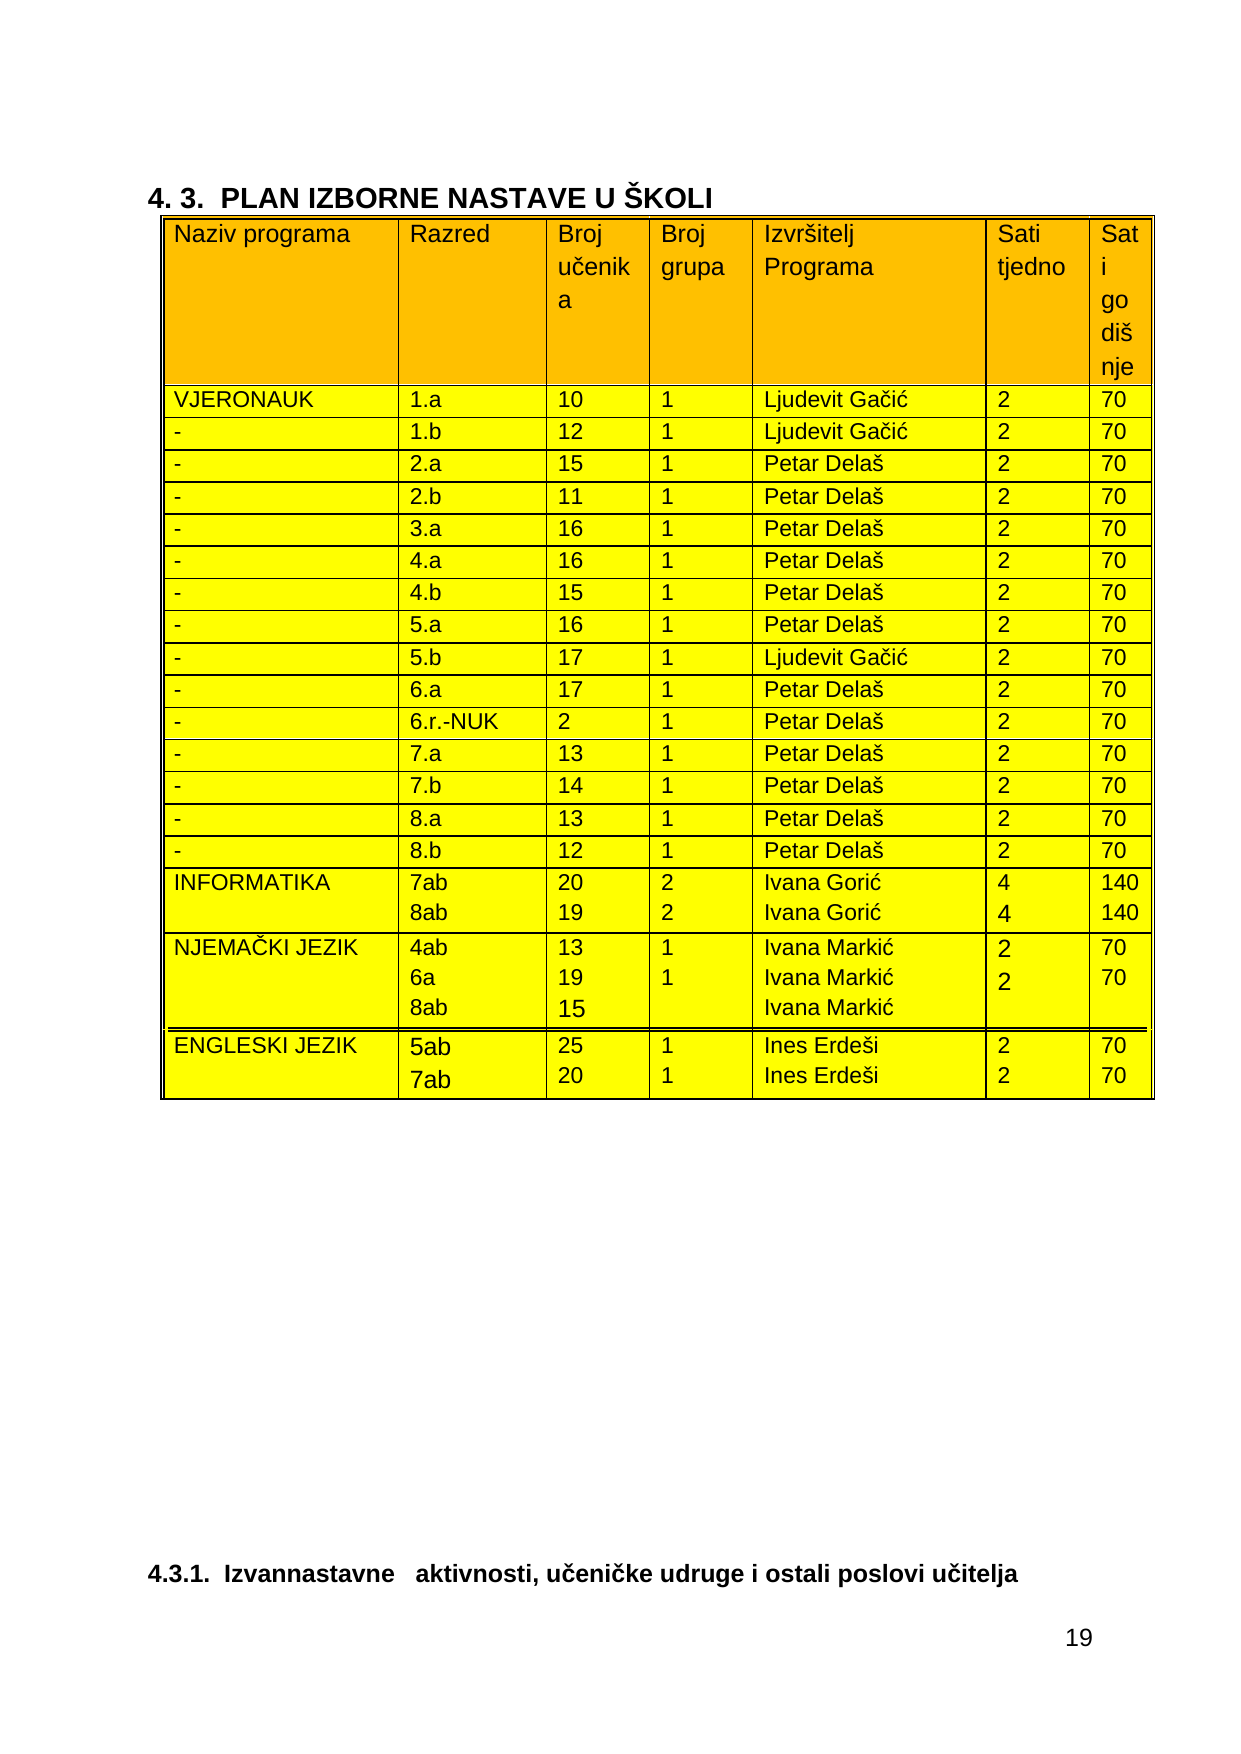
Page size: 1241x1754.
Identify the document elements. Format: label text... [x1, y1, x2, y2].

table_cell 70 [1090, 708, 1151, 738]
table_cell - [165, 837, 398, 867]
table_cell 1.b [399, 418, 546, 449]
table_cell 70 70 [1090, 934, 1151, 1027]
table_cell - [165, 805, 398, 835]
table_cell 70 [1090, 644, 1151, 674]
table_cell 6.r.-NUK [399, 708, 546, 738]
table_cell - [165, 418, 398, 449]
table_header Sati godišnje [1090, 220, 1151, 384]
table_cell 13 19 15 [547, 934, 649, 1027]
table_cell 16 [547, 611, 649, 642]
table_cell 12 [547, 418, 649, 449]
table_cell VJERONAUK [165, 386, 398, 417]
table_cell Ines Erdeši Ines Erdeši [753, 1032, 985, 1098]
table_cell 1 1 [650, 934, 752, 1027]
table_cell Petar Delaš [753, 547, 985, 578]
table_cell NJEMAČKI JEZIK [165, 934, 398, 1027]
table_cell 1 [650, 676, 752, 706]
table_cell 2 [987, 483, 1089, 513]
table_cell - [165, 644, 398, 674]
table_cell Petar Delaš [753, 805, 985, 835]
table_cell INFORMATIKA [165, 869, 398, 932]
table_cell 2 2 [987, 934, 1089, 1027]
table_cell 1 [650, 451, 752, 481]
table_cell 7.a [399, 740, 546, 771]
table_cell 70 [1090, 837, 1151, 867]
table_cell 25 20 [547, 1032, 649, 1098]
table_cell - [165, 451, 398, 481]
table_cell 70 [1090, 772, 1151, 803]
table_cell 13 [547, 805, 649, 835]
table_cell - [165, 740, 398, 771]
text 4. 3. PLAN IZBORNE NASTAVE U ŠKOLI [148, 181, 1093, 215]
table_cell 70 [1090, 418, 1151, 449]
table_cell - [165, 676, 398, 706]
table_cell 70 [1090, 515, 1151, 545]
table_cell - [165, 483, 398, 513]
table_cell 70 [1090, 676, 1151, 706]
table_cell 2 [987, 708, 1089, 738]
table_cell 70 [1090, 451, 1151, 481]
table_cell 1 [650, 579, 752, 610]
table_cell 8.a [399, 805, 546, 835]
table_cell 7.b [399, 772, 546, 803]
table_cell 2 [987, 515, 1089, 545]
table_cell 1 [650, 708, 752, 738]
table_cell 5.b [399, 644, 546, 674]
table_cell 1 [650, 515, 752, 545]
table_cell 12 [547, 837, 649, 867]
table_cell 1 1 [650, 1032, 752, 1098]
table_cell 1 [650, 837, 752, 867]
table_cell Ljudevit Gačić [753, 644, 985, 674]
table_cell 2 [987, 579, 1089, 610]
table_cell Ivana Gorić Ivana Gorić [753, 869, 985, 932]
table_cell 15 [547, 451, 649, 481]
table_cell 1 [650, 772, 752, 803]
table_cell Petar Delaš [753, 579, 985, 610]
table_cell 5ab 7ab [399, 1032, 546, 1098]
table_cell 70 [1090, 386, 1151, 417]
table_header Broj učenika [547, 220, 649, 384]
table_cell 2 [987, 644, 1089, 674]
table_cell 1.a [399, 386, 546, 417]
table_cell 140 140 [1090, 869, 1151, 932]
table_cell 70 [1090, 611, 1151, 642]
table_cell 5.a [399, 611, 546, 642]
table_cell 2 [547, 708, 649, 738]
table_cell 70 [1090, 805, 1151, 835]
table_cell - [165, 579, 398, 610]
table_cell Petar Delaš [753, 611, 985, 642]
table_header Naziv programa [165, 220, 398, 384]
table_cell Petar Delaš [753, 676, 985, 706]
table_cell Ivana Markić Ivana Markić Ivana Markić [753, 934, 985, 1027]
table_cell 8.b [399, 837, 546, 867]
table_cell 70 [1090, 740, 1151, 771]
table_cell - [165, 772, 398, 803]
text 4.3.1. Izvannastavne aktivnosti, učeničke udruge i ostali poslovi učitelja [148, 1559, 1093, 1588]
table_header Izvršitelj Programa [753, 220, 985, 384]
table_cell 2 [987, 740, 1089, 771]
table_header Sati tjedno [987, 220, 1089, 384]
table_cell 14 [547, 772, 649, 803]
table_cell 70 [1090, 579, 1151, 610]
table_cell 1 [650, 611, 752, 642]
table_cell Petar Delaš [753, 708, 985, 738]
table_cell 1 [650, 386, 752, 417]
table_cell 6.a [399, 676, 546, 706]
table_cell 11 [547, 483, 649, 513]
table_cell - [165, 708, 398, 738]
table_cell 2.a [399, 451, 546, 481]
table_cell 1 [650, 644, 752, 674]
table_cell 4.b [399, 579, 546, 610]
table_cell 2 [987, 451, 1089, 481]
table_cell 2 [987, 611, 1089, 642]
table_cell Ljudevit Gačić [753, 386, 985, 417]
table_cell 2 2 [987, 1032, 1089, 1098]
table_cell 2 [987, 772, 1089, 803]
table_cell Petar Delaš [753, 451, 985, 481]
table_cell 4.a [399, 547, 546, 578]
table_cell Petar Delaš [753, 515, 985, 545]
table_cell 2 [987, 386, 1089, 417]
table_cell 20 19 [547, 869, 649, 932]
table_cell 2 [987, 418, 1089, 449]
table_cell 1 [650, 483, 752, 513]
table_cell 3.a [399, 515, 546, 545]
table_cell 2 [987, 837, 1089, 867]
table_cell 2 [987, 805, 1089, 835]
table_cell 1 [650, 805, 752, 835]
table_cell Petar Delaš [753, 837, 985, 867]
table_header Broj grupa [650, 220, 752, 384]
table_cell 2 [987, 676, 1089, 706]
table_cell 17 [547, 676, 649, 706]
table_cell 16 [547, 547, 649, 578]
table_cell 1 [650, 418, 752, 449]
table_cell 2.b [399, 483, 546, 513]
table_header Razred [399, 220, 546, 384]
table_cell Ljudevit Gačić [753, 418, 985, 449]
table_cell 17 [547, 644, 649, 674]
table_cell 4ab 6a 8ab [399, 934, 546, 1027]
table_cell 2 [987, 547, 1089, 578]
table_cell 70 70 [1090, 1027, 1153, 1098]
table_cell 70 [1090, 547, 1151, 578]
table_cell 15 [547, 579, 649, 610]
table_cell - [165, 547, 398, 578]
table_cell - [165, 611, 398, 642]
table_cell 7ab 8ab [399, 869, 546, 932]
table_cell 1 [650, 547, 752, 578]
table_cell Petar Delaš [753, 740, 985, 771]
table_cell Petar Delaš [753, 483, 985, 513]
table_cell 70 [1090, 483, 1151, 513]
table_cell 13 [547, 740, 649, 771]
table_cell 1 [650, 740, 752, 771]
table_cell Petar Delaš [753, 772, 985, 803]
table_cell 2 2 [650, 869, 752, 932]
table_cell ENGLESKI JEZIK [163, 1027, 398, 1098]
table_cell 16 [547, 515, 649, 545]
table_cell - [165, 515, 398, 545]
table_cell 10 [547, 386, 649, 417]
table_cell 4 4 [987, 869, 1089, 932]
